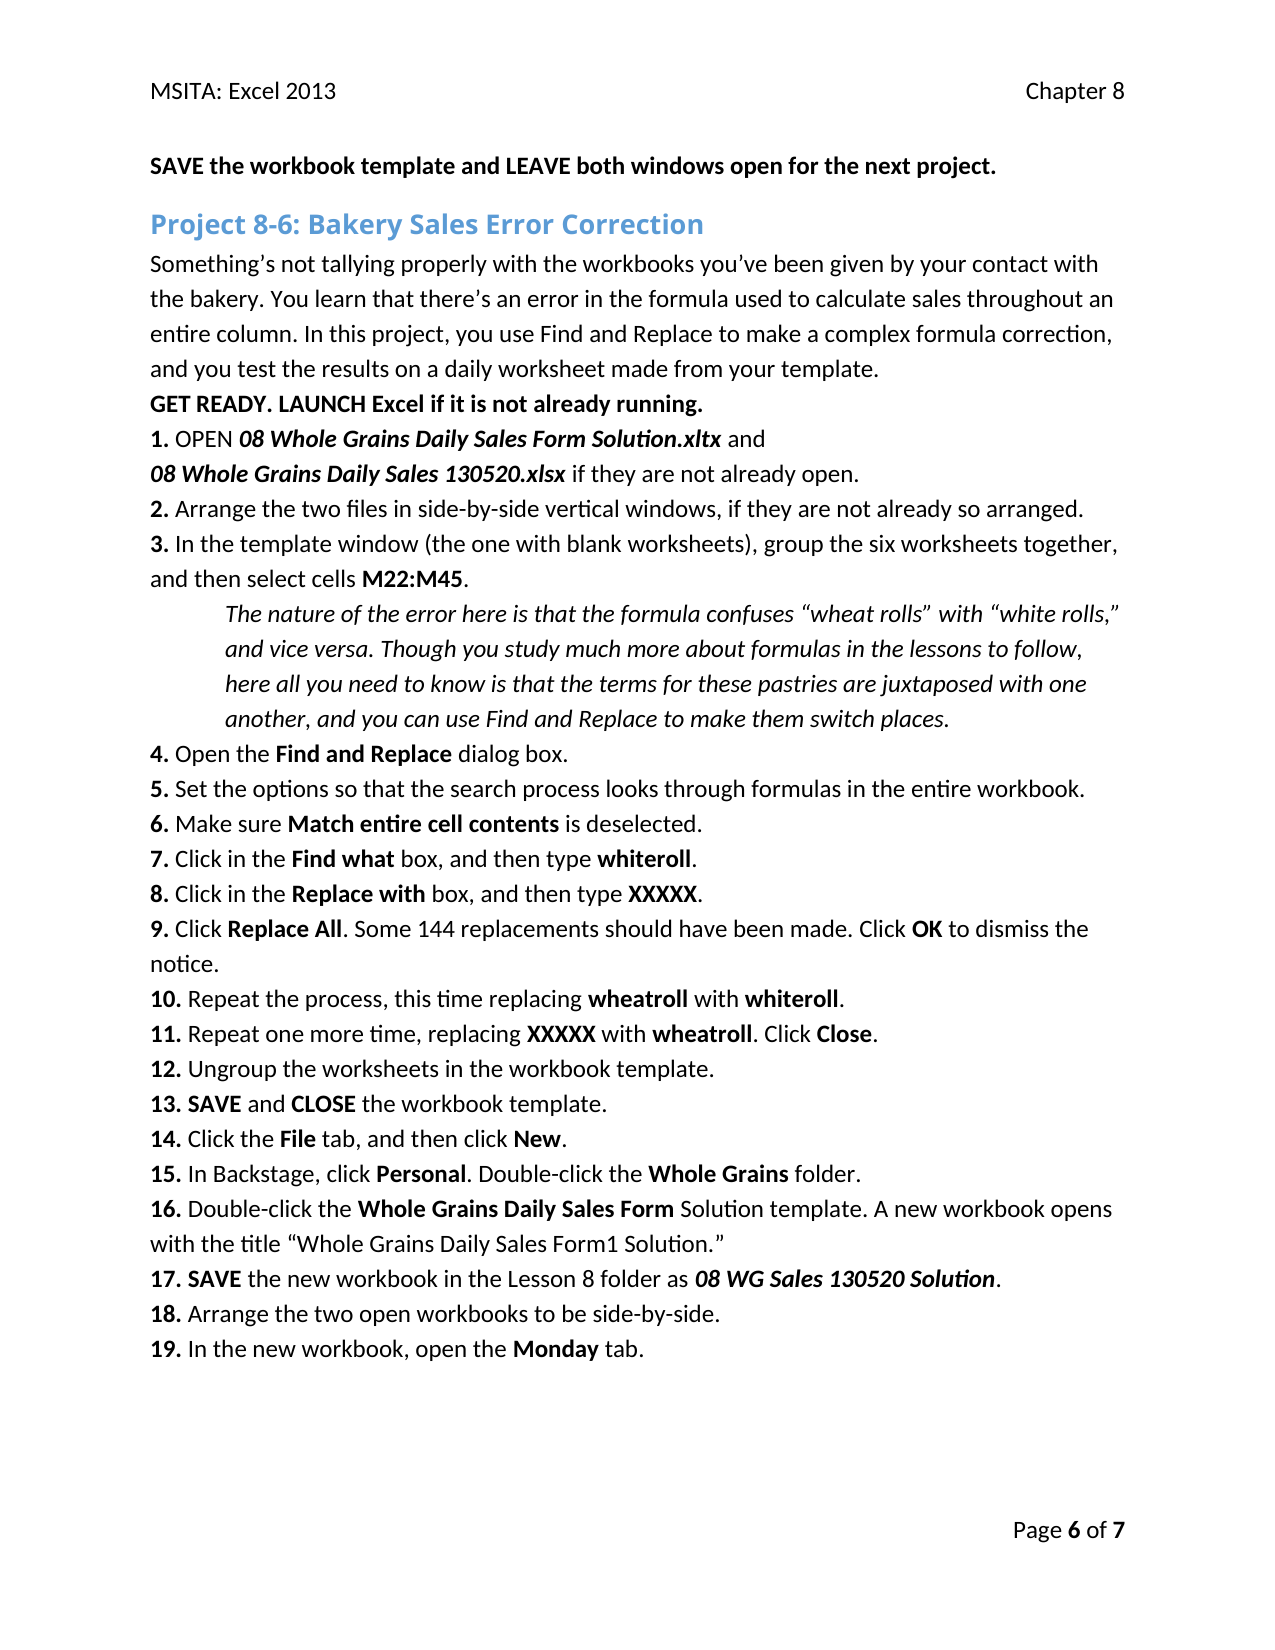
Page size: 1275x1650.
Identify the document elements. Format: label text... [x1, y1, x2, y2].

text 6. Make sure Match entire cell contents is deselected. [150, 808, 1125, 839]
text The nature of the error here is that the formula confuses “wheat rolls” with “white rolls,” and vice versa. Though you study much more about formulas in the lessons to follow, here all you need to know is that the terms for these pastries are juxtaposed with one another, and you can use Find and Replace to make them switch places. [225, 598, 1125, 734]
text 5. Set the options so that the search process looks through formulas in the entire workbook. [150, 773, 1125, 804]
text 12. Ungroup the worksheets in the workbook template. [150, 1053, 1125, 1084]
text 7. Click in the Find what box, and then type whiteroll. [150, 843, 1125, 874]
text 11. Repeat one more time, replacing XXXXX with wheatroll. Click Close. [150, 1018, 1125, 1049]
text 4. Open the Find and Replace dialog box. [150, 738, 1125, 769]
text 19. In the new workbook, open the Monday tab. [150, 1333, 1125, 1364]
text 15. In Backstage, click Personal. Double-click the Whole Grains folder. [150, 1158, 1125, 1189]
text Something’s not tallying properly with the workbooks you’ve been given by your contact with the bakery. You learn that there’s an error in the formula used to calculate sales throughout an entire column. In this project, you use Find and Replace to make a complex formula correction, and you test the results on a daily worksheet made from your template. [150, 248, 1125, 384]
text 1. OPEN 08 Whole Grains Daily Sales Form Solution.xltx and 08 Whole Grains Daily Sales 130520.xlsx if they are not already open. [150, 423, 1125, 489]
text 8. Click in the Replace with box, and then type XXXXX. [150, 878, 1125, 909]
text 14. Click the File tab, and then click New. [150, 1123, 1125, 1154]
text 2. Arrange the two files in side-by-side vertical windows, if they are not already so arranged. [150, 493, 1125, 524]
text 10. Repeat the process, this time replacing wheatroll with whiteroll. [150, 983, 1125, 1014]
text 18. Arrange the two open workbooks to be side-by-side. [150, 1298, 1125, 1329]
text 13. SAVE and CLOSE the workbook template. [150, 1088, 1125, 1119]
text GET READY. LAUNCH Excel if it is not already running. [150, 388, 1125, 419]
subtitle Project 8-6: Bakery Sales Error Correction [150, 206, 1125, 243]
text 3. In the template window (the one with blank worksheets), group the six worksheets together, and then select cells M22:M45. [150, 528, 1125, 594]
text 9. Click Replace All. Some 144 replacements should have been made. Click OK to dismiss the notice. [150, 913, 1125, 979]
text 16. Double-click the Whole Grains Daily Sales Form Solution template. A new workbook opens with the title “Whole Grains Daily Sales Form1 Solution.” [150, 1193, 1125, 1259]
text 17. SAVE the new workbook in the Lesson 8 folder as 08 WG Sales 130520 Solution. [150, 1263, 1125, 1294]
text SAVE the workbook template and LEAVE both windows open for the next project. [150, 150, 1125, 181]
